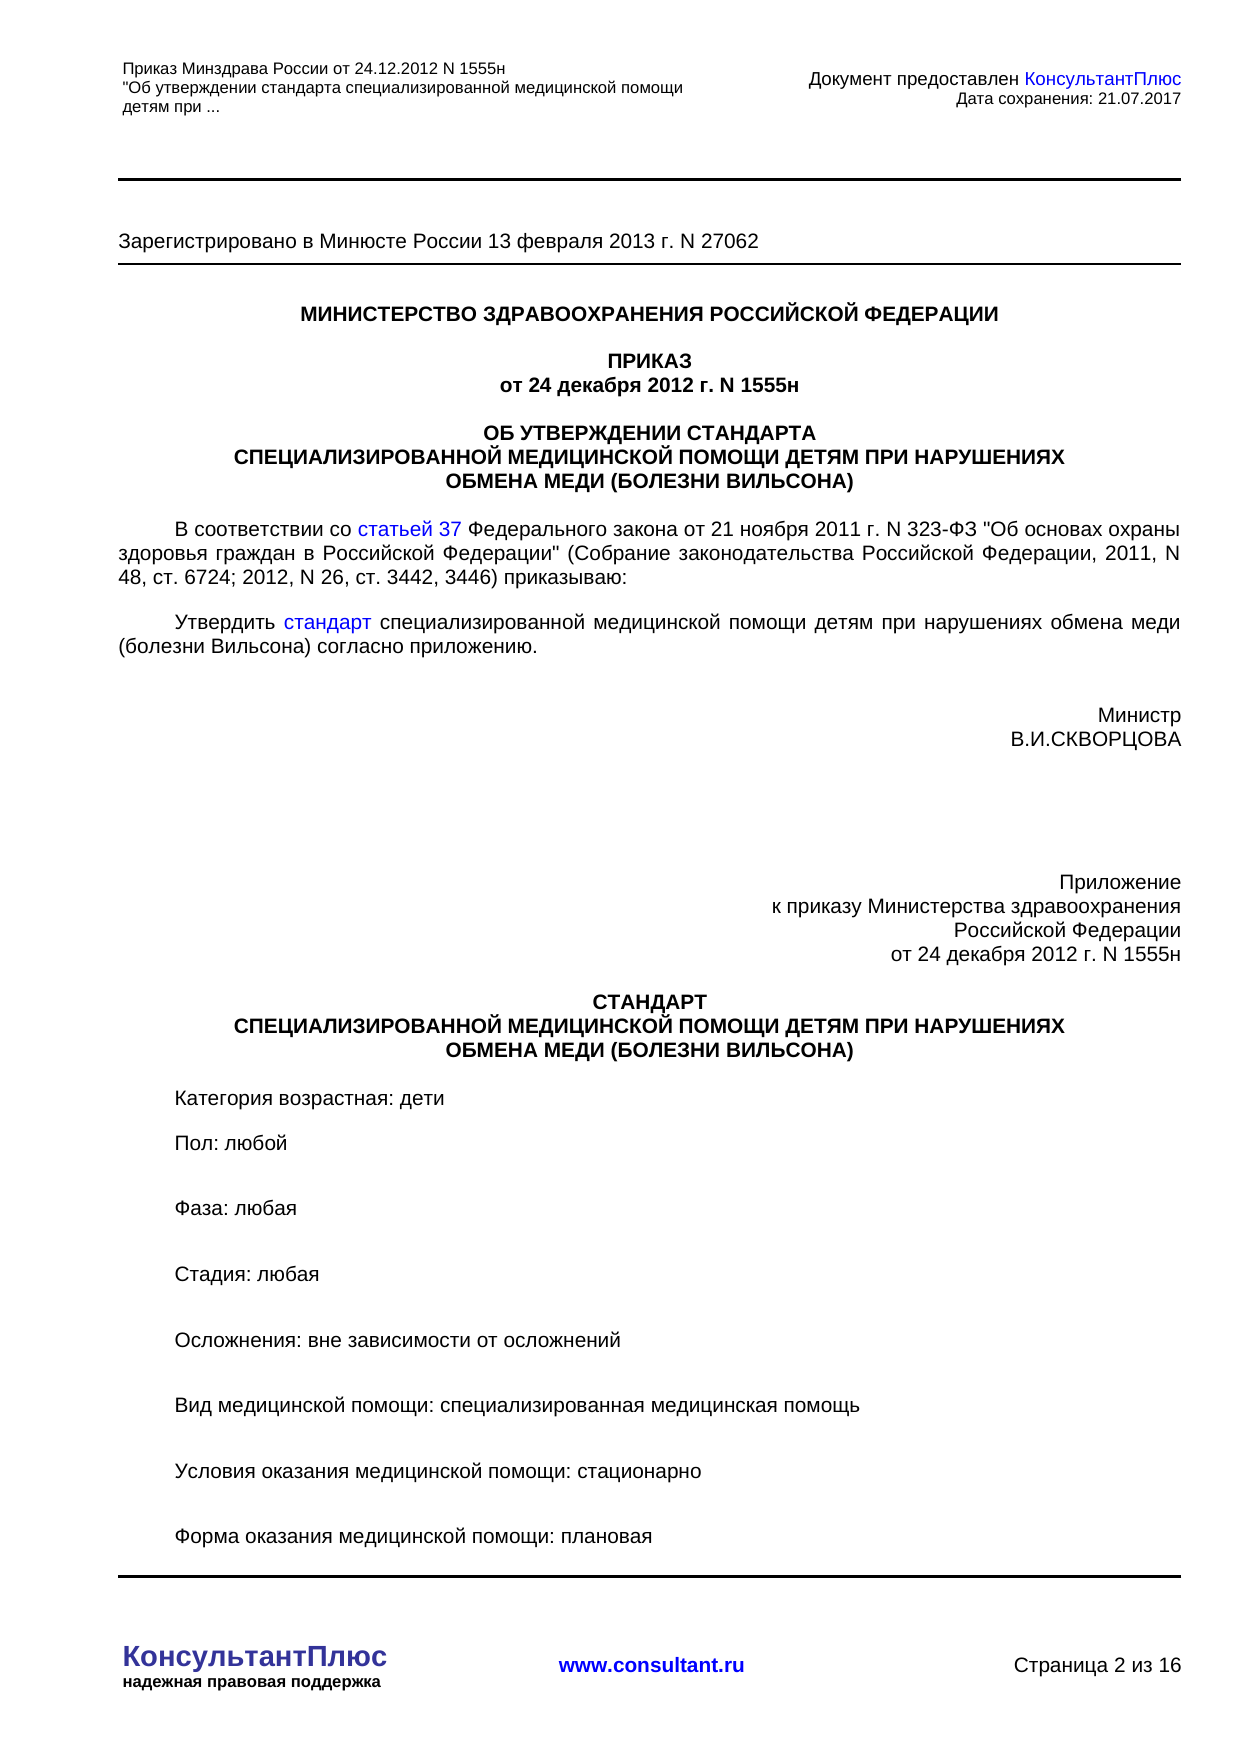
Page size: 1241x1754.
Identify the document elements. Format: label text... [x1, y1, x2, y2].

text Приложение [118, 870, 1181, 894]
text к приказу Министерства здравоохранения [118, 894, 1181, 918]
text В соответствии со статьей 37 Федерального закона от 21 ноября 2011 г. N 323-ФЗ "Об основах охраны здоровья граждан в Российской Федерации" (Собрание законодательства Российской Федерации, 2011, N 48, ст. 6724; 2012, N 26, ст. 3442, 3446) приказываю: [118, 517, 1181, 589]
text Фаза: любая [118, 1196, 1181, 1220]
text Российской Федерации [118, 918, 1181, 942]
text Форма оказания медицинской помощи: плановая [118, 1524, 1181, 1548]
text Категория возрастная: дети [118, 1086, 1181, 1110]
text Министр [118, 702, 1181, 726]
text Вид медицинской помощи: специализированная медицинская помощь [118, 1393, 1181, 1417]
text Условия оказания медицинской помощи: стационарно [118, 1459, 1181, 1483]
title ОБМЕНА МЕДИ (БОЛЕЗНИ ВИЛЬСОНА) [118, 1038, 1181, 1062]
text В.И.СКВОРЦОВА [118, 726, 1181, 750]
text Зарегистрировано в Минюсте России 13 февраля 2013 г. N 27062 [118, 229, 1181, 253]
title ОБМЕНА МЕДИ (БОЛЕЗНИ ВИЛЬСОНА) [118, 469, 1181, 493]
text Утвердить стандарт специализированной медицинской помощи детям при нарушениях обмена меди (болезни Вильсона) согласно приложению. [118, 610, 1181, 658]
title СПЕЦИАЛИЗИРОВАННОЙ МЕДИЦИНСКОЙ ПОМОЩИ ДЕТЯМ ПРИ НАРУШЕНИЯХ [118, 1014, 1181, 1038]
text Осложнения: вне зависимости от осложнений [118, 1327, 1181, 1351]
title МИНИСТЕРСТВО ЗДРАВООХРАНЕНИЯ РОССИЙСКОЙ ФЕДЕРАЦИИ [118, 301, 1181, 325]
title от 24 декабря 2012 г. N 1555н [118, 373, 1181, 397]
text от 24 декабря 2012 г. N 1555н [118, 942, 1181, 966]
title ОБ УТВЕРЖДЕНИИ СТАНДАРТА [118, 421, 1181, 445]
title СТАНДАРТ [118, 990, 1181, 1014]
title ПРИКАЗ [118, 349, 1181, 373]
title СПЕЦИАЛИЗИРОВАННОЙ МЕДИЦИНСКОЙ ПОМОЩИ ДЕТЯМ ПРИ НАРУШЕНИЯХ [118, 445, 1181, 469]
text Пол: любой [118, 1131, 1181, 1154]
text Стадия: любая [118, 1262, 1181, 1286]
